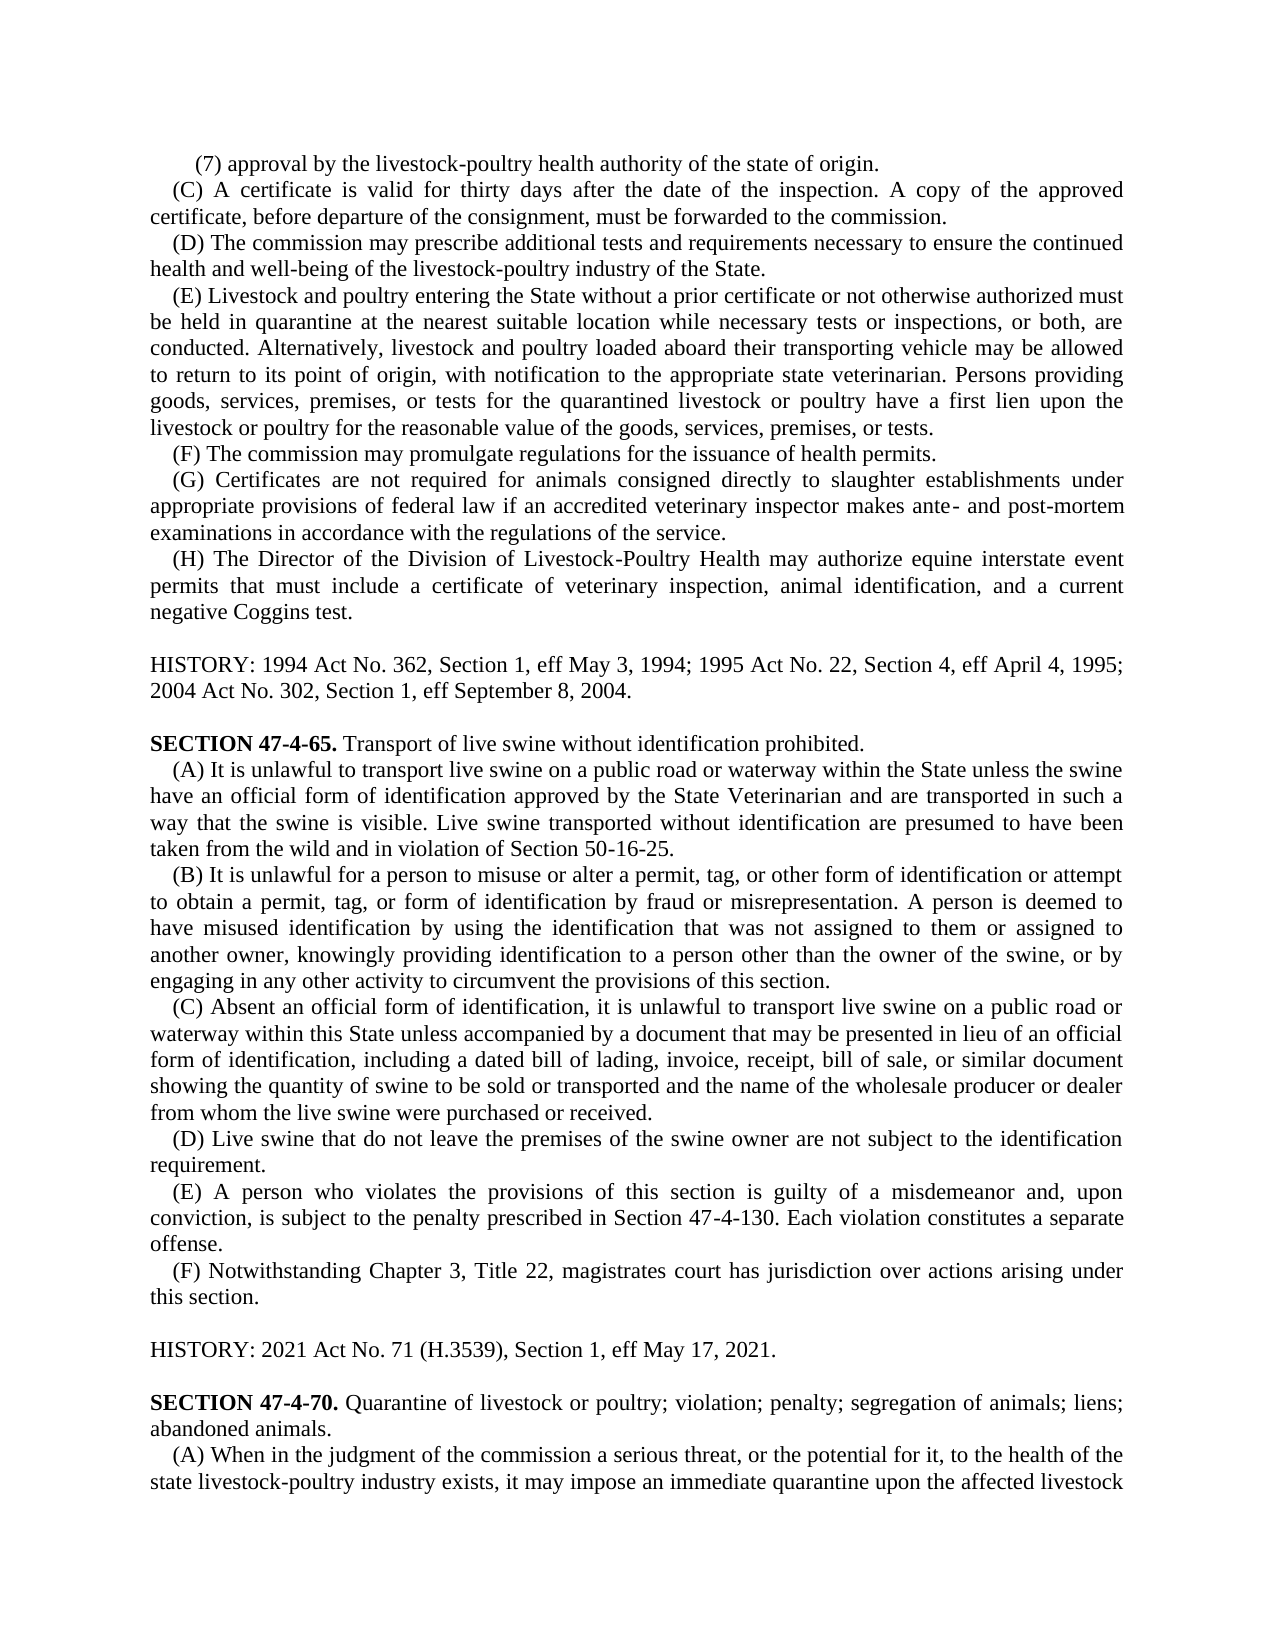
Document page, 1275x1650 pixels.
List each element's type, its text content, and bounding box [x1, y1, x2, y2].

text (C) Absent an official form of identification, it is unlawful to transport live swine on a public road or waterway within this State unless accompanied by a document that may be presented in lieu of an official form of identification, including a dated bill of lading, invoice, receipt, bill of sale, or similar document showing the quantity of swine to be sold or transported and the name of the wholesale producer or dealer from whom the live swine were purchased or received. [150, 993, 1125, 1125]
text HISTORY: 1994 Act No. 362, Section 1, eff May 3, 1994; 1995 Act No. 22, Section 4, eff April 4, 1995; 2004 Act No. 302, Section 1, eff September 8, 2004. [150, 651, 1125, 703]
text (E) A person who violates the provisions of this section is guilty of a misdemeanor and, upon conviction, is subject to the penalty prescribed in Section 47-4-130. Each violation constitutes a separate offense. [150, 1178, 1125, 1257]
text (D) The commission may prescribe additional tests and requirements necessary to ensure the continued health and well-being of the livestock-poultry industry of the State. [150, 229, 1125, 282]
text (C) A certificate is valid for thirty days after the date of the inspection. A copy of the approved certificate, before departure of the consignment, must be forwarded to the commission. [150, 176, 1125, 229]
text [150, 1441, 1125, 1494]
text HISTORY: 2021 Act No. 71 (H.3539), Section 1, eff May 17, 2021. [150, 1336, 1125, 1362]
text (F) Notwithstanding Chapter 3, Title 22, magistrates court has jurisdiction over actions arising under this section. [150, 1257, 1125, 1309]
text (E) Livestock and poultry entering the State without a prior certificate or not otherwise authorized must be held in quarantine at the nearest suitable location while necessary tests or inspections, or both, are conducted. Alternatively, livestock and poultry loaded aboard their transporting vehicle may be allowed to return to its point of origin, with notification to the appropriate state veterinarian. Persons providing goods, services, premises, or tests for the quarantined livestock or poultry have a first lien upon the livestock or poultry for the reasonable value of the goods, services, premises, or tests. [150, 282, 1125, 440]
text SECTION 47-4-70. Quarantine of livestock or poultry; violation; penalty; segregation of animals; liens; abandoned animals. [150, 1389, 1125, 1441]
text (H) The Director of the Division of Livestock-Poultry Health may authorize equine interstate event permits that must include a certificate of veterinary inspection, animal identification, and a current negative Coggins test. [150, 545, 1125, 624]
text (F) The commission may promulgate regulations for the issuance of health permits. [150, 440, 1125, 466]
text (A) It is unlawful to transport live swine on a public road or waterway within the State unless the swine have an official form of identification approved by the State Veterinarian and are transported in such a way that the swine is visible. Live swine transported without identification are presumed to have been taken from the wild and in violation of Section 50-16-25. [150, 756, 1125, 862]
text SECTION 47-4-65. Transport of live swine without identification prohibited. [150, 730, 1125, 756]
text (D) Live swine that do not leave the premises of the swine owner are not subject to the identification requirement. [150, 1125, 1125, 1178]
text (7) approval by the livestock-poultry health authority of the state of origin. [150, 150, 1125, 176]
text (G) Certificates are not required for animals consigned directly to slaughter establishments under appropriate provisions of federal law if an accredited veterinary inspector makes ante- and post-mortem examinations in accordance with the regulations of the service. [150, 466, 1125, 545]
text (B) It is unlawful for a person to misuse or alter a permit, tag, or other form of identification or attempt to obtain a permit, tag, or form of identification by fraud or misrepresentation. A person is deemed to have misused identification by using the identification that was not assigned to them or assigned to another owner, knowingly providing identification to a person other than the owner of the swine, or by engaging in any other activity to circumvent the provisions of this section. [150, 862, 1125, 993]
